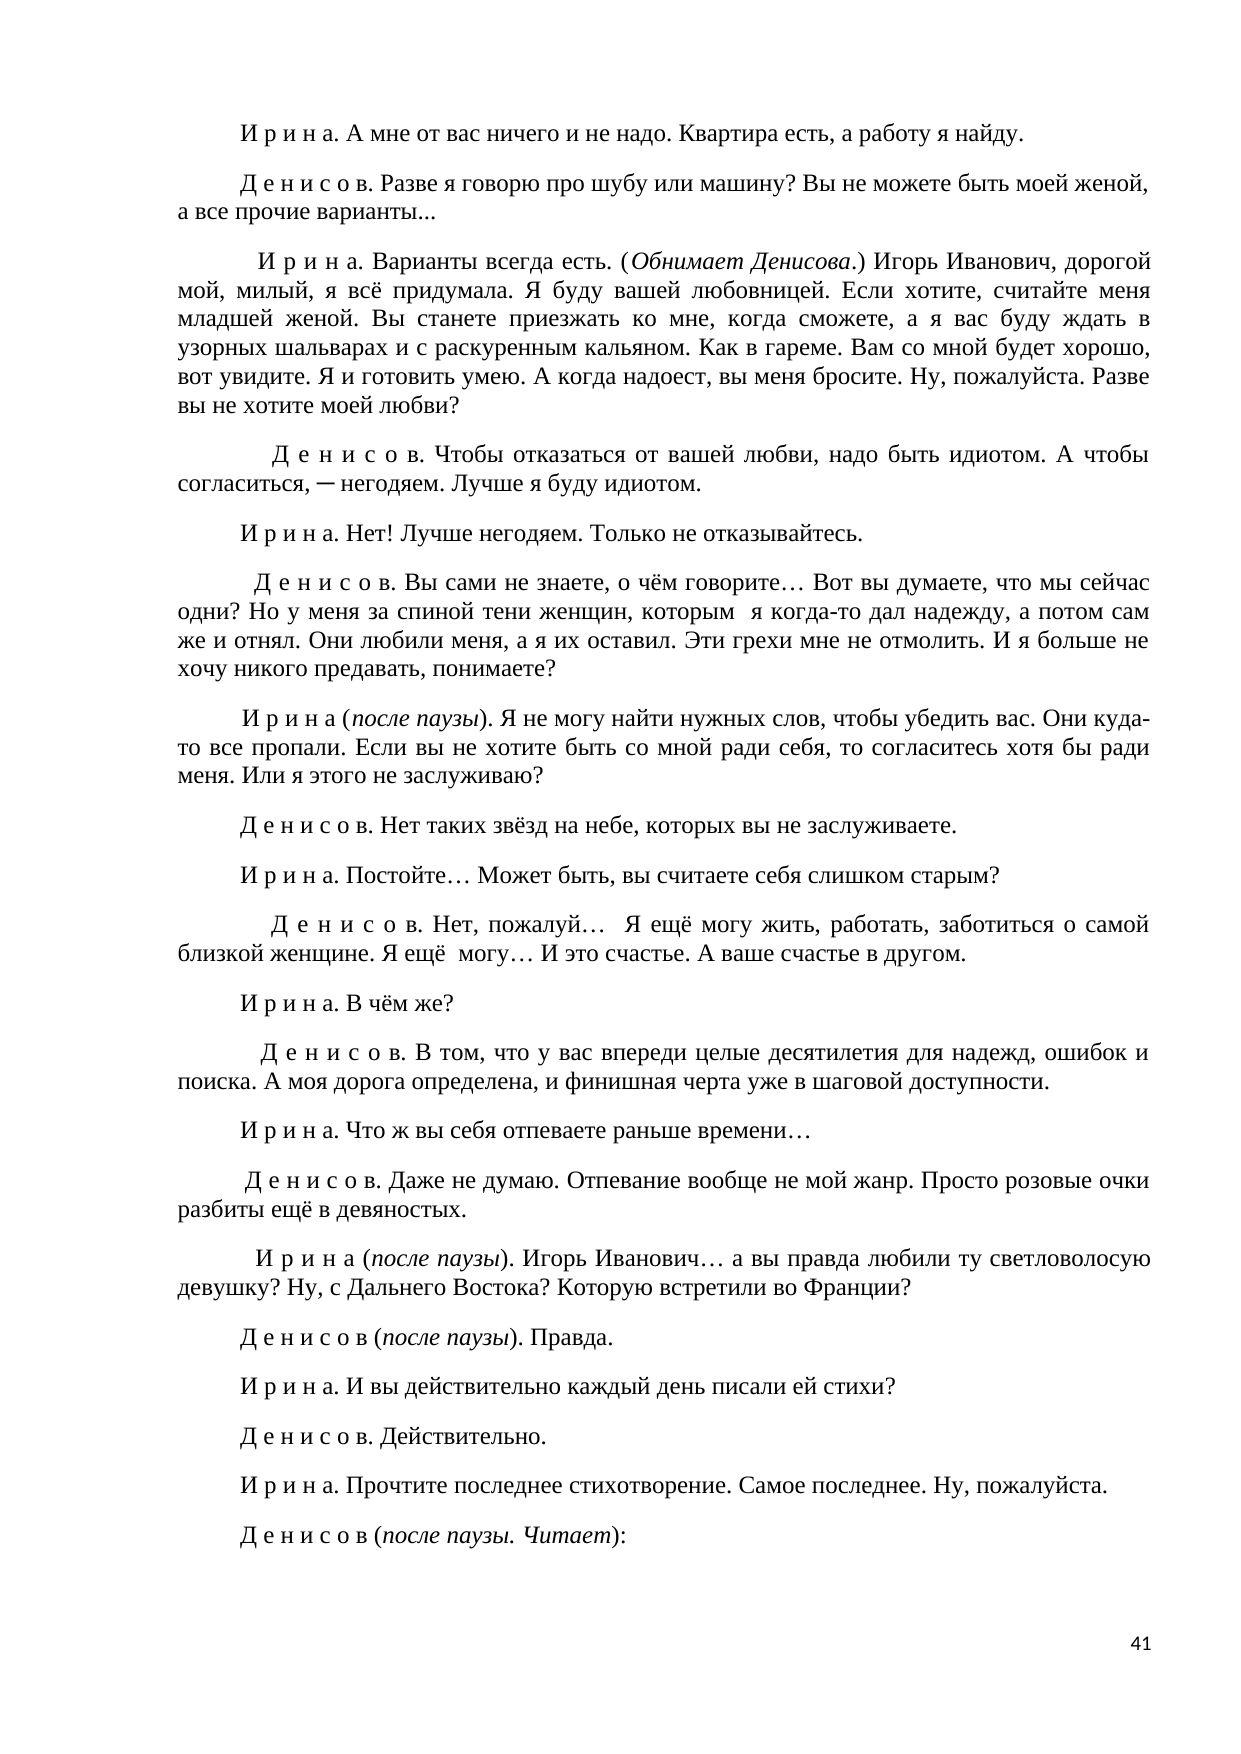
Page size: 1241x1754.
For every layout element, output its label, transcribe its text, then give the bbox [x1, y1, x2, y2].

text И р и н а. Прочтите последнее стихотворение. Самое последнее. Ну, пожалуйста. [177, 1471, 1152, 1499]
text И р и н а. И вы действительно каждый день писали ей стихи? [177, 1371, 1152, 1400]
text И р и н а. Нет! Лучше негодяем. Только не отказывайтесь. [177, 518, 1152, 546]
text И р и н а. Постойте… Может быть, вы считаете себя слишком старым? [177, 860, 1152, 888]
text И р и н а. Варианты всегда есть. (Обнимает Денисова.) Игорь Иванович, дорогой мой, милый, я всё придумала. Я буду вашей любовницей. Если хотите, считайте меня младшей женой. Вы станете приезжать ко мне, когда сможете, а я вас буду ждать в узорных шальварах и с раскуренным кальяном. Как в гареме. Вам со мной будет хорошо, вот увидите. Я и готовить умею. А когда надоест, вы меня бросите. Ну, пожалуйста. Разве вы не хотите моей любви? [177, 246, 1152, 418]
text Д е н и с о в. Разве я говорю про шубу или машину? Вы не можете быть моей женой, а все прочие варианты... [177, 168, 1152, 225]
text И р и н а. Что ж вы себя отпеваете раньше времени… [177, 1116, 1152, 1144]
text И р и н а (после паузы). Игорь Иванович… а вы правда любили ту светловолосую девушку? Ну, с Дальнего Востока? Которую встретили во Франции? [177, 1243, 1152, 1301]
text И р и н а. А мне от вас ничего и не надо. Квартира есть, а работу я найду. [177, 118, 1152, 147]
text И р и н а. В чём же? [177, 988, 1152, 1016]
text Д е н и с о в. В том, что у вас впереди целые десятилетия для надежд, ошибок и поиска. А моя дорога определена, и финишная черта уже в шаговой доступности. [177, 1037, 1152, 1095]
text Д е н и с о в. Нет таких звёзд на небе, которых вы не заслуживаете. [177, 810, 1152, 839]
text Д е н и с о в. Даже не думаю. Отпевание вообще не мой жанр. Просто розовые очки разбиты ещё в девяностых. [177, 1165, 1152, 1223]
text Д е н и с о в. Действительно. [177, 1421, 1152, 1450]
text Д е н и с о в. Чтобы отказаться от вашей любви, надо быть идиотом. А чтобы согласиться, ─ негодяем. Лучше я буду идиотом. [177, 439, 1152, 497]
text И р и н а (после паузы). Я не могу найти нужных слов, чтобы убедить вас. Они куда-то все пропали. Если вы не хотите быть со мной ради себя, то согласитесь хотя бы ради меня. Или я этого не заслуживаю? [177, 703, 1152, 789]
text Д е н и с о в (после паузы). Правда. [177, 1322, 1152, 1351]
text Д е н и с о в. Нет, пожалуй… Я ещё могу жить, работать, заботиться о самой близкой женщине. Я ещё могу… И это счастье. А ваше счастье в другом. [177, 909, 1152, 967]
text Д е н и с о в. Вы сами не знаете, о чём говорите… Вот вы думаете, что мы сейчас одни? Но у меня за спиной тени женщин, которым я когда-то дал надежду, а потом сам же и отнял. Они любили меня, а я их оставил. Эти грехи мне не отмолить. И я больше не хочу никого предавать, понимаете? [177, 567, 1152, 682]
text Д е н и с о в (после паузы. Читает): [177, 1520, 1152, 1549]
